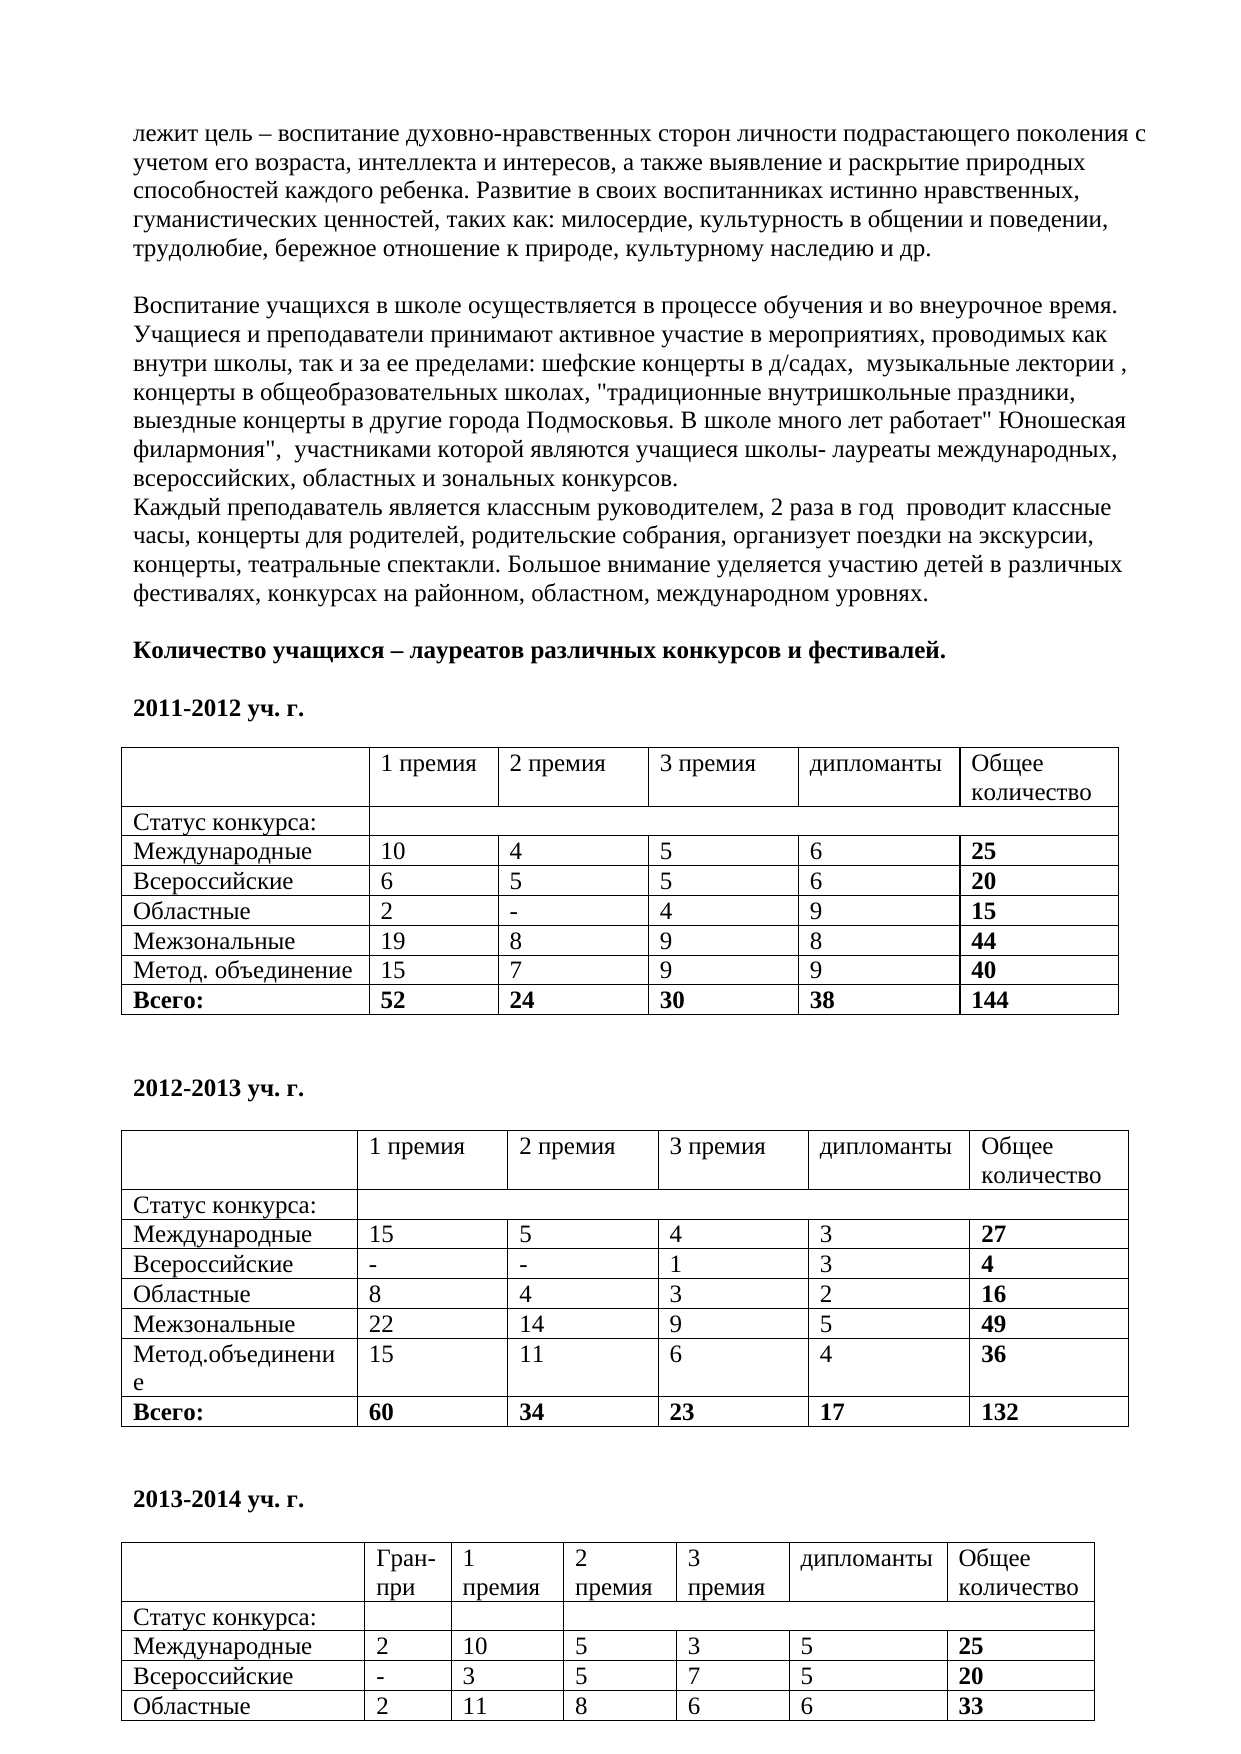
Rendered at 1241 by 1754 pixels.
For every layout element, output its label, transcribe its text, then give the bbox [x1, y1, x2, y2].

table_cell 9 [659, 1309, 808, 1338]
table_cell 11 [452, 1691, 563, 1720]
table_header 3 премия [677, 1543, 789, 1601]
table_cell 36 [970, 1339, 1128, 1396]
table_cell 3 [677, 1631, 789, 1660]
table_cell 38 [799, 985, 959, 1014]
table_cell - [365, 1661, 451, 1690]
table_cell 3 [659, 1279, 808, 1308]
table_header дипломанты [799, 748, 959, 806]
table_cell 7 [677, 1661, 789, 1690]
table_cell 6 [677, 1691, 789, 1720]
table_header 1 премия [452, 1543, 563, 1601]
table_cell 17 [809, 1397, 969, 1426]
table_cell 5 [649, 836, 798, 865]
table_header 2 премия [499, 748, 648, 806]
table_cell Международные [122, 1631, 364, 1660]
table_cell Статус конкурса: [122, 1190, 357, 1218]
table_cell 4 [809, 1339, 969, 1396]
table_cell - [508, 1249, 658, 1278]
table_cell [370, 807, 1118, 835]
table_cell Всероссийские [122, 1249, 357, 1278]
table_cell 9 [799, 956, 959, 984]
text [133, 118, 1167, 262]
table_cell 49 [970, 1309, 1128, 1338]
table_cell 9 [649, 956, 798, 984]
table_header Общее количество [961, 748, 1118, 806]
table_cell 33 [948, 1691, 1094, 1720]
table_cell 27 [970, 1220, 1128, 1248]
table_cell 4 [970, 1249, 1128, 1278]
table_cell Всего: [122, 985, 369, 1014]
table_cell 2 [809, 1279, 969, 1308]
table_cell Статус конкурса: [122, 1602, 364, 1630]
table_cell 3 [809, 1249, 969, 1278]
table_cell 2 [365, 1691, 451, 1720]
table_cell 15 [370, 956, 498, 984]
table_cell Областные [122, 1691, 364, 1720]
table_cell Областные [122, 896, 369, 925]
table_cell 8 [564, 1691, 676, 1720]
table_header Общее количество [948, 1543, 1094, 1601]
table_cell 16 [970, 1279, 1128, 1308]
table_cell Метод. объединение [122, 956, 369, 984]
table_cell 4 [499, 836, 648, 865]
table_header [122, 1131, 357, 1189]
table_cell 60 [358, 1397, 507, 1426]
table_cell 9 [649, 926, 798, 954]
table_cell [365, 1602, 451, 1630]
table_cell 40 [961, 956, 1118, 984]
table_header 2 премия [564, 1543, 676, 1601]
table_cell 25 [961, 836, 1118, 865]
table_cell 15 [358, 1220, 507, 1248]
table_cell Метод.объединение [122, 1339, 357, 1396]
table_cell [358, 1190, 1128, 1218]
table_cell Международные [122, 836, 369, 865]
table_cell 34 [508, 1397, 658, 1426]
table_cell 10 [452, 1631, 563, 1660]
table_cell Всего: [122, 1397, 357, 1426]
table_cell 132 [970, 1397, 1128, 1426]
text Воспитание учащихся в школе осуществляется в процессе обучения и во внеурочное время. Учащиеся и преподаватели принимают активное участие в мероприятиях, проводимых как внутри школы, так и за ее пределами: шефские концерты в д/садах, музыкальные лектории , концерты в общеобразовательных школах, "традиционные внутришкольные праздники, выездные концерты в другие города Подмосковья. В школе много лет работает" Юношеская филармония", участниками которой являются учащиеся школы- лауреаты международных, всероссийских, областных и зональных конкурсов. Каждый преподаватель является классным руководителем, 2 раза в год проводит классные часы, концерты для родителей, родительские собрания, организует поездки на экскурсии, концерты, театральные спектакли. Большое внимание уделяется участию детей в различных фестивалях, конкурсах на районном, областном, международном уровнях. [133, 262, 1167, 607]
table_cell 6 [370, 866, 498, 895]
table_cell Международные [122, 1220, 357, 1248]
table_cell 1 [659, 1249, 808, 1278]
table_cell 23 [659, 1397, 808, 1426]
table_cell Межзональные [122, 1309, 357, 1338]
table_cell 6 [799, 836, 959, 865]
table_header 3 премия [649, 748, 798, 806]
table_cell - [499, 896, 648, 925]
text 2011-2012 уч. г. [133, 693, 1167, 722]
table_cell 6 [659, 1339, 808, 1396]
table_cell 2 [370, 896, 498, 925]
text Количество учащихся – лауреатов различных конкурсов и фестивалей. [133, 607, 1167, 664]
table_cell 4 [508, 1279, 658, 1308]
table_cell 4 [659, 1220, 808, 1248]
table_header [122, 1543, 364, 1601]
table_cell 5 [564, 1661, 676, 1690]
table_cell 8 [799, 926, 959, 954]
table_cell 52 [370, 985, 498, 1014]
table_cell 9 [799, 896, 959, 925]
table_cell Всероссийские [122, 1661, 364, 1690]
table_cell 5 [508, 1220, 658, 1248]
table_cell 5 [790, 1631, 947, 1660]
table_cell Межзональные [122, 926, 369, 954]
table_cell 22 [358, 1309, 507, 1338]
table_cell 30 [649, 985, 798, 1014]
table_cell 8 [358, 1279, 507, 1308]
table_cell 5 [499, 866, 648, 895]
table_cell 20 [961, 866, 1118, 895]
table_cell 5 [809, 1309, 969, 1338]
table_cell 6 [799, 866, 959, 895]
table_cell [564, 1602, 1094, 1630]
table_cell 144 [961, 985, 1118, 1014]
table_cell Статус конкурса: [122, 807, 369, 835]
table_header 1 премия [358, 1131, 507, 1189]
table_cell 44 [961, 926, 1118, 954]
table_header дипломанты [790, 1543, 947, 1601]
table_cell 10 [370, 836, 498, 865]
table_cell 25 [948, 1631, 1094, 1660]
table_header Гран-при [365, 1543, 451, 1601]
table_header 3 премия [659, 1131, 808, 1189]
table_cell 14 [508, 1309, 658, 1338]
table_header 2 премия [508, 1131, 658, 1189]
table_cell [452, 1602, 563, 1630]
table_cell 2 [365, 1631, 451, 1660]
text 2013-2014 уч. г. [133, 1484, 1167, 1513]
table_cell Всероссийские [122, 866, 369, 895]
table_cell 20 [948, 1661, 1094, 1690]
table_cell - [358, 1249, 507, 1278]
table_header 1 премия [370, 748, 498, 806]
table_cell 3 [809, 1220, 969, 1248]
table_cell 5 [564, 1631, 676, 1660]
table_cell 6 [790, 1691, 947, 1720]
text 2012-2013 уч. г. [133, 1073, 1167, 1101]
table_cell 5 [790, 1661, 947, 1690]
table_header дипломанты [809, 1131, 969, 1189]
table_header Общее количество [970, 1131, 1128, 1189]
table_cell 3 [452, 1661, 563, 1690]
table_cell 7 [499, 956, 648, 984]
table_cell 5 [649, 866, 798, 895]
table_cell Областные [122, 1279, 357, 1308]
table_cell 8 [499, 926, 648, 954]
table_cell 19 [370, 926, 498, 954]
table_header [122, 748, 369, 806]
table_cell 15 [358, 1339, 507, 1396]
table_cell 15 [961, 896, 1118, 925]
table_cell 11 [508, 1339, 658, 1396]
table_cell 4 [649, 896, 798, 925]
table_cell 24 [499, 985, 648, 1014]
